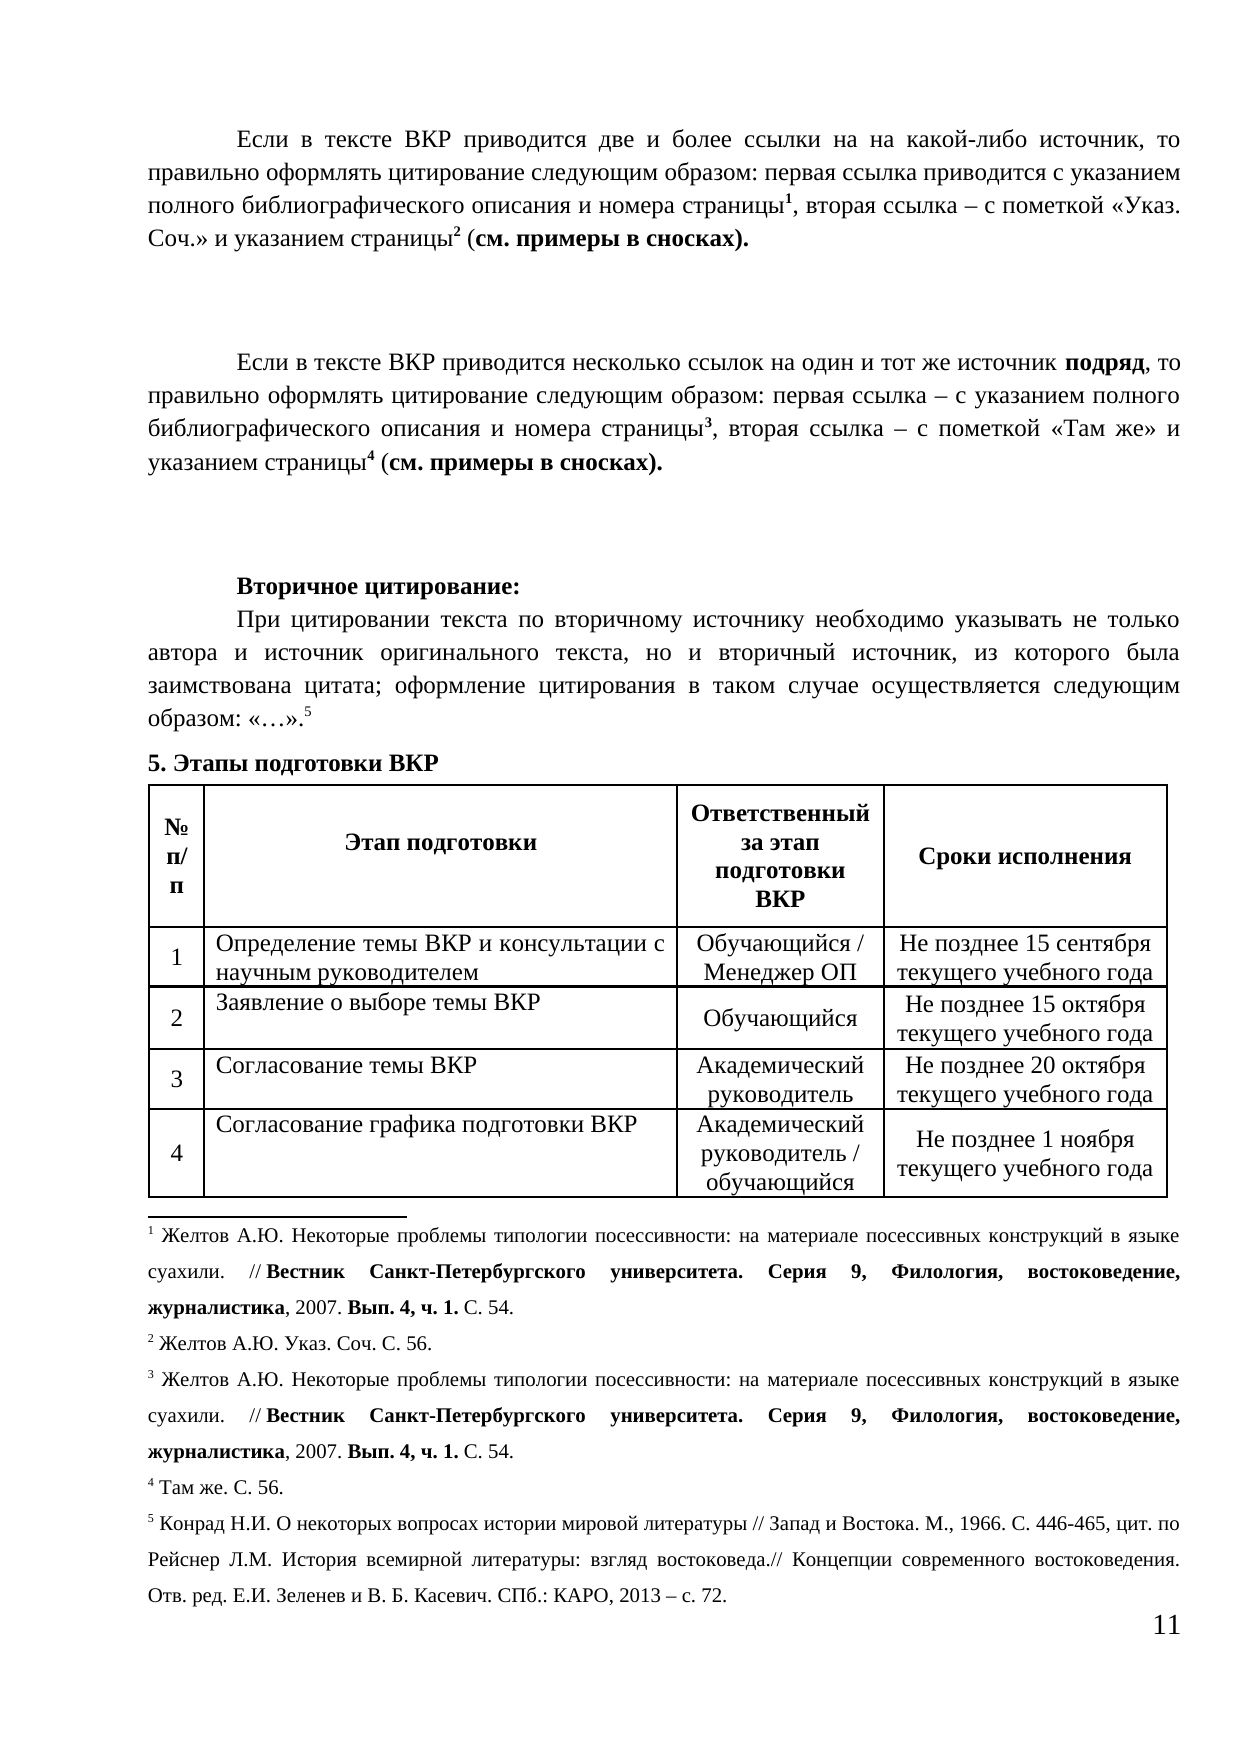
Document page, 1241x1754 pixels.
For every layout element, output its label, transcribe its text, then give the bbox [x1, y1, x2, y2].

table_cell Согласование графика подготовки ВКР [205, 1110, 676, 1196]
text Вторичное цитирование: [185, 571, 1181, 600]
table_header Ответственный за этап подготовки ВКР [678, 786, 883, 926]
table_cell Обучающийся [678, 988, 883, 1048]
table_cell Определение темы ВКР и консультации с научным руководителем [205, 928, 676, 985]
table_cell Не позднее 1 ноября текущего учебного года [885, 1110, 1166, 1196]
table_cell Не позднее 20 октября текущего учебного года [885, 1050, 1166, 1107]
table_cell 2 [150, 988, 203, 1048]
table_cell 1 [150, 928, 203, 985]
subtitle 5. Этапы подготовки ВКР [148, 748, 1181, 777]
table_cell Не позднее 15 октября текущего учебного года [885, 988, 1166, 1048]
table_header Сроки исполнения [885, 786, 1166, 926]
text Если в тексте ВКР приводится две и более ссылки на на какой-либо источник, то правильно оформлять цитирование следующим образом: первая ссылка приводится с указанием полного библиографического описания и номера страницы, вторая ссылка – с пометкой «Указ. Соч.» и указанием страницы (см. примеры в сносках). [148, 124, 1181, 252]
table_cell Академический руководитель / обучающийся [678, 1110, 883, 1196]
table_cell 3 [150, 1050, 203, 1107]
text При цитировании текста по вторичному источнику необходимо указывать не только автора и источник оригинального текста, но и вторичный источник, из которого была заимствована цитата; оформление цитирования в таком случае осуществляется следующим образом: «…». [148, 604, 1181, 732]
table_cell 4 [150, 1110, 203, 1196]
table_cell Заявление о выборе темы ВКР [205, 988, 676, 1048]
table_cell Не позднее 15 сентября текущего учебного года [885, 928, 1166, 985]
table_cell Академический руководитель [678, 1050, 883, 1107]
table_cell Обучающийся / Менеджер ОП [678, 928, 883, 985]
table_header Этап подготовки [205, 786, 676, 926]
text Если в тексте ВКР приводится несколько ссылок на один и тот же источник подряд, то правильно оформлять цитирование следующим образом: первая ссылка – с указанием полного библиографического описания и номера страницы, вторая ссылка – с пометкой «Там же» и указанием страницы (см. примеры в сносках). [148, 347, 1181, 475]
table_header № п/п [150, 786, 203, 926]
table_cell Согласование темы ВКР [205, 1050, 676, 1107]
